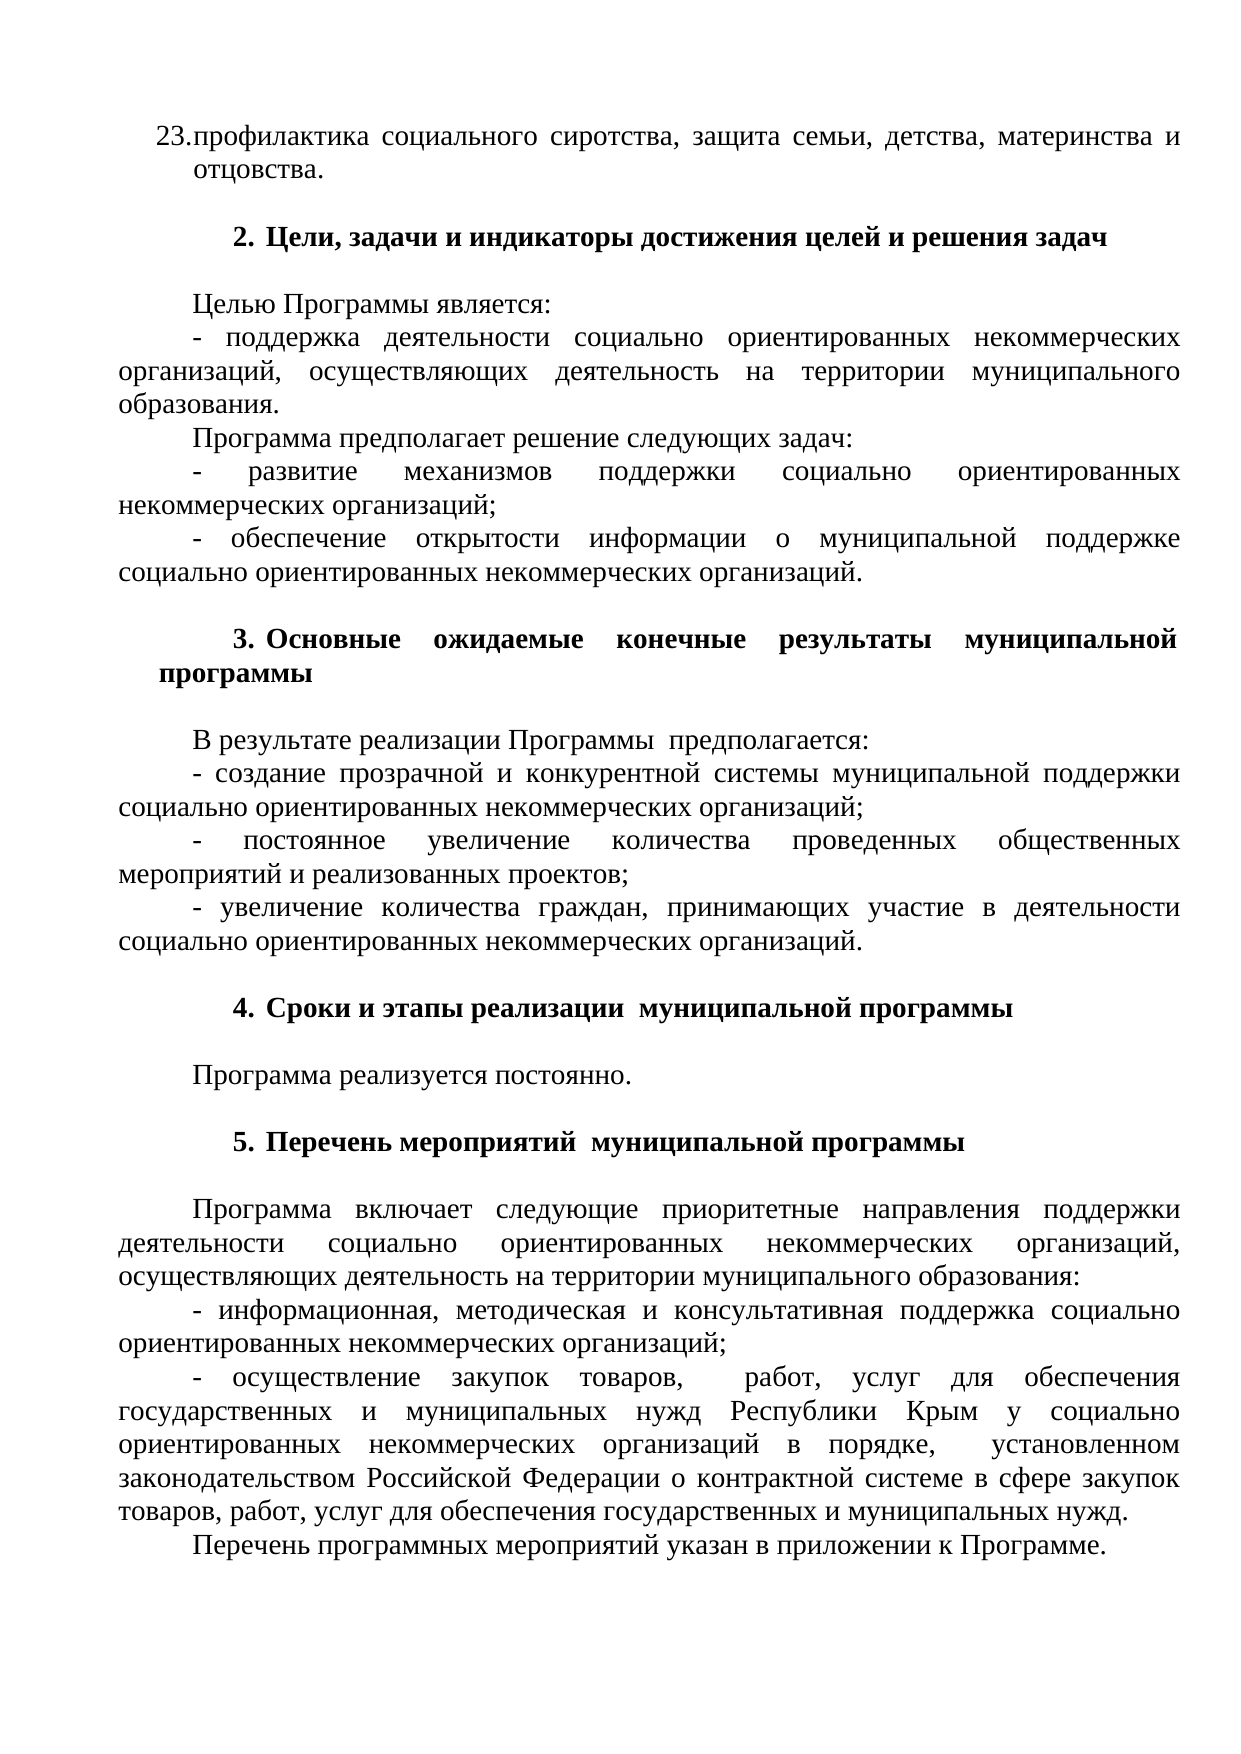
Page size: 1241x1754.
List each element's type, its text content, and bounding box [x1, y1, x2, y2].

list Перечень мероприятий муниципальной программы [159, 1124, 1178, 1158]
list профилактика социального сиротства, защита семьи, детства, материнства и отцовства. [156, 118, 1181, 185]
text Программа включает следующие приоритетные направления поддержки деятельности социально ориентированных некоммерческих организаций, осуществляющих деятельность на территории муниципального образования: [118, 1191, 1181, 1292]
text Целью Программы является: [118, 286, 1181, 319]
list Основные ожидаемые конечные результаты муниципальной программы [159, 621, 1178, 688]
text Программа предполагает решение следующих задач: [118, 420, 1181, 453]
list Цели, задачи и индикаторы достижения целей и решения задач [159, 219, 1178, 252]
text - осуществление закупок товаров, работ, услуг для обеспечения государственных и муниципальных нужд Республики Крым у социально ориентированных некоммерческих организаций в порядке, установленном законодательством Российской Федерации о контрактной системе в сфере закупок товаров, работ, услуг для обеспечения государственных и муниципальных нужд. [118, 1359, 1181, 1527]
text - развитие механизмов поддержки социально ориентированных некоммерческих организаций; [118, 453, 1181, 521]
text - информационная, методическая и консультативная поддержка социально ориентированных некоммерческих организаций; [118, 1292, 1181, 1359]
text Перечень программных мероприятий указан в приложении к Программе. [118, 1527, 1181, 1560]
text - создание прозрачной и конкурентной системы муниципальной поддержки социально ориентированных некоммерческих организаций; [118, 755, 1181, 822]
text Программа реализуется постоянно. [118, 1057, 1181, 1091]
text - поддержка деятельности социально ориентированных некоммерческих организаций, осуществляющих деятельность на территории муниципального образования. [118, 319, 1181, 420]
text - обеспечение открытости информации о муниципальной поддержке социально ориентированных некоммерческих организаций. [118, 521, 1181, 588]
text - постоянное увеличение количества проведенных общественных мероприятий и реализованных проектов; [118, 822, 1181, 889]
text В результате реализации Программы предполагается: [118, 722, 1181, 755]
text - увеличение количества граждан, принимающих участие в деятельности социально ориентированных некоммерческих организаций. [118, 889, 1181, 957]
list Сроки и этапы реализации муниципальной программы [159, 990, 1178, 1024]
